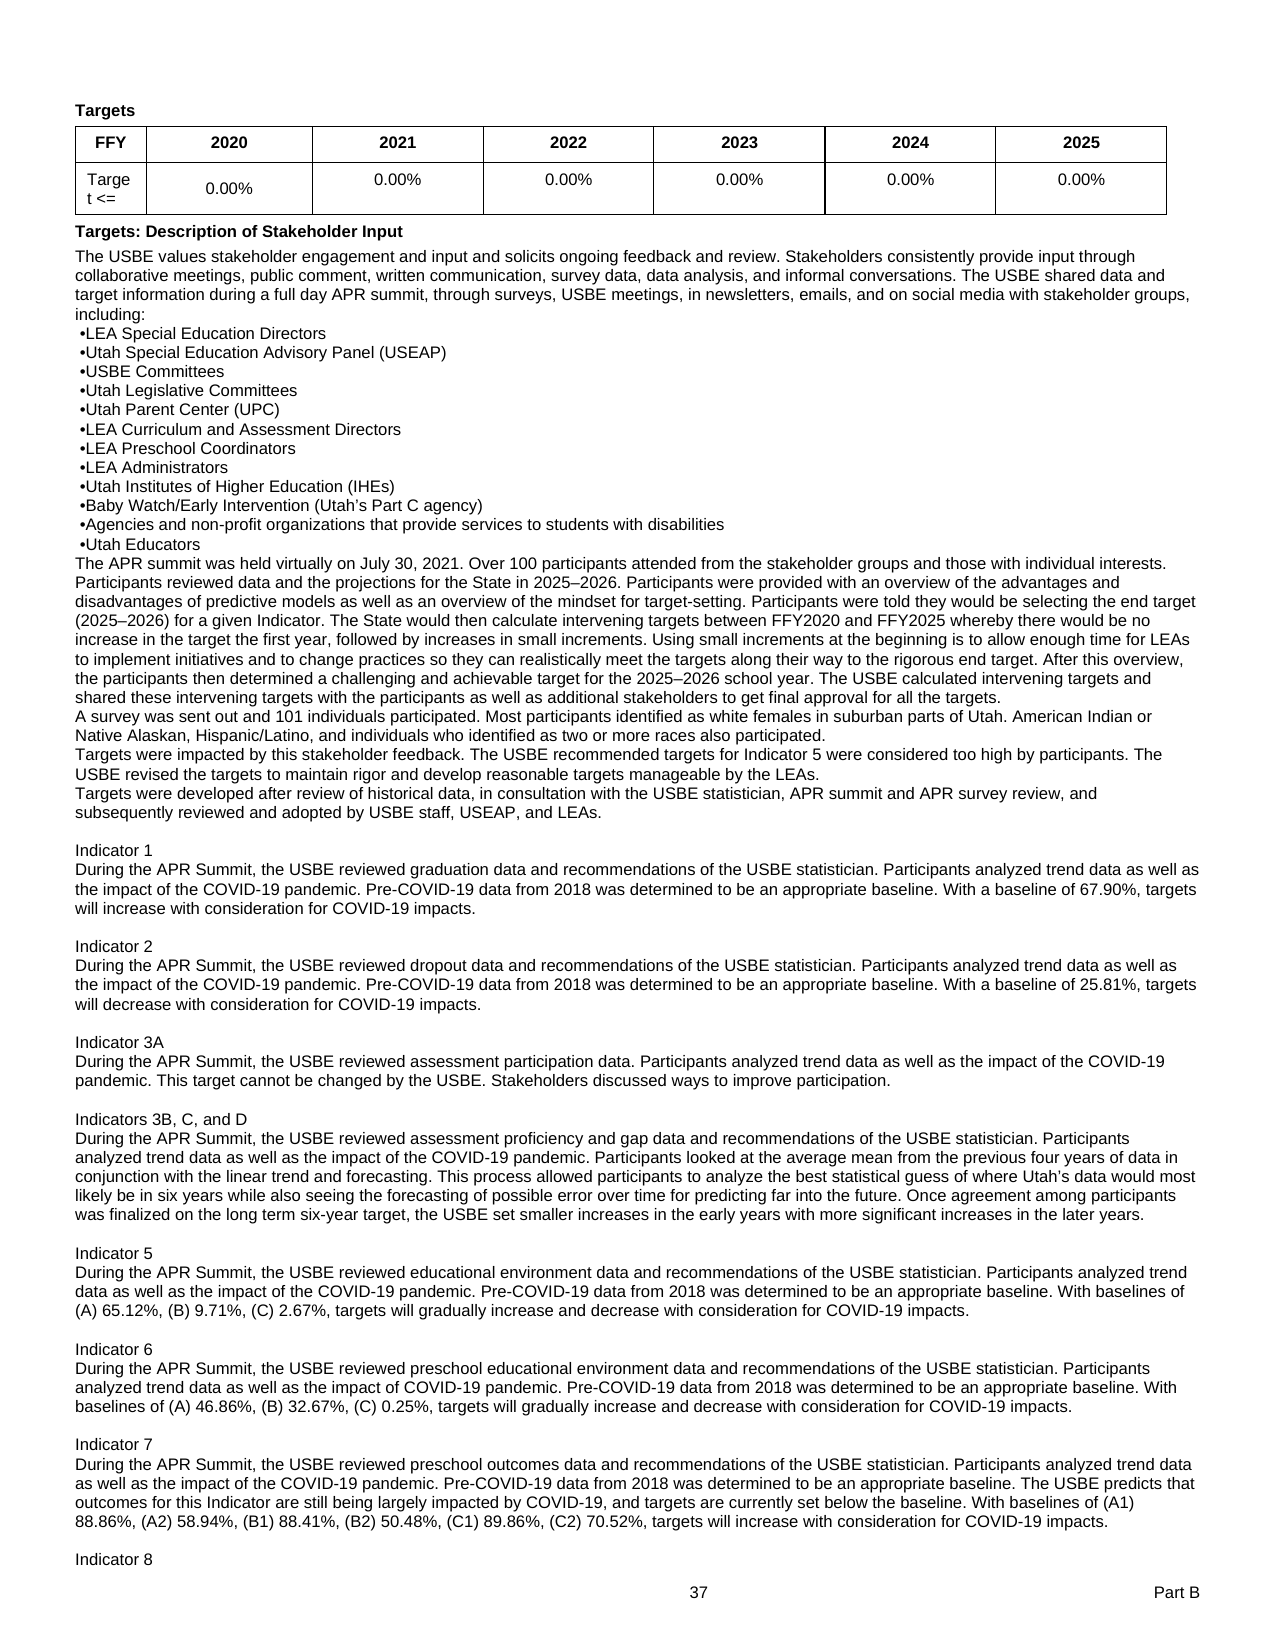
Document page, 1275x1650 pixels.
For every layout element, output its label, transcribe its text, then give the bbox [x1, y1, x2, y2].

text Targets: Description of Stakeholder Input [75, 221, 1200, 241]
table_cell 0.00% [313, 163, 483, 214]
table_header FFY [76, 127, 146, 162]
table_header 2024 [826, 127, 995, 162]
table_header 2021 [313, 127, 483, 162]
table_cell 0.00% [826, 163, 995, 214]
table_cell 0.00% [996, 163, 1166, 214]
table_cell 0.00% [147, 163, 312, 214]
table_header 2023 [654, 127, 824, 162]
text Targets [75, 100, 1200, 119]
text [75, 247, 1200, 1569]
table_header 2022 [484, 127, 653, 162]
table_cell 0.00% [484, 163, 653, 214]
table_cell Target <= [76, 163, 146, 214]
table_cell 0.00% [654, 163, 824, 214]
table_header 2020 [147, 127, 312, 162]
table_header 2025 [996, 127, 1166, 162]
